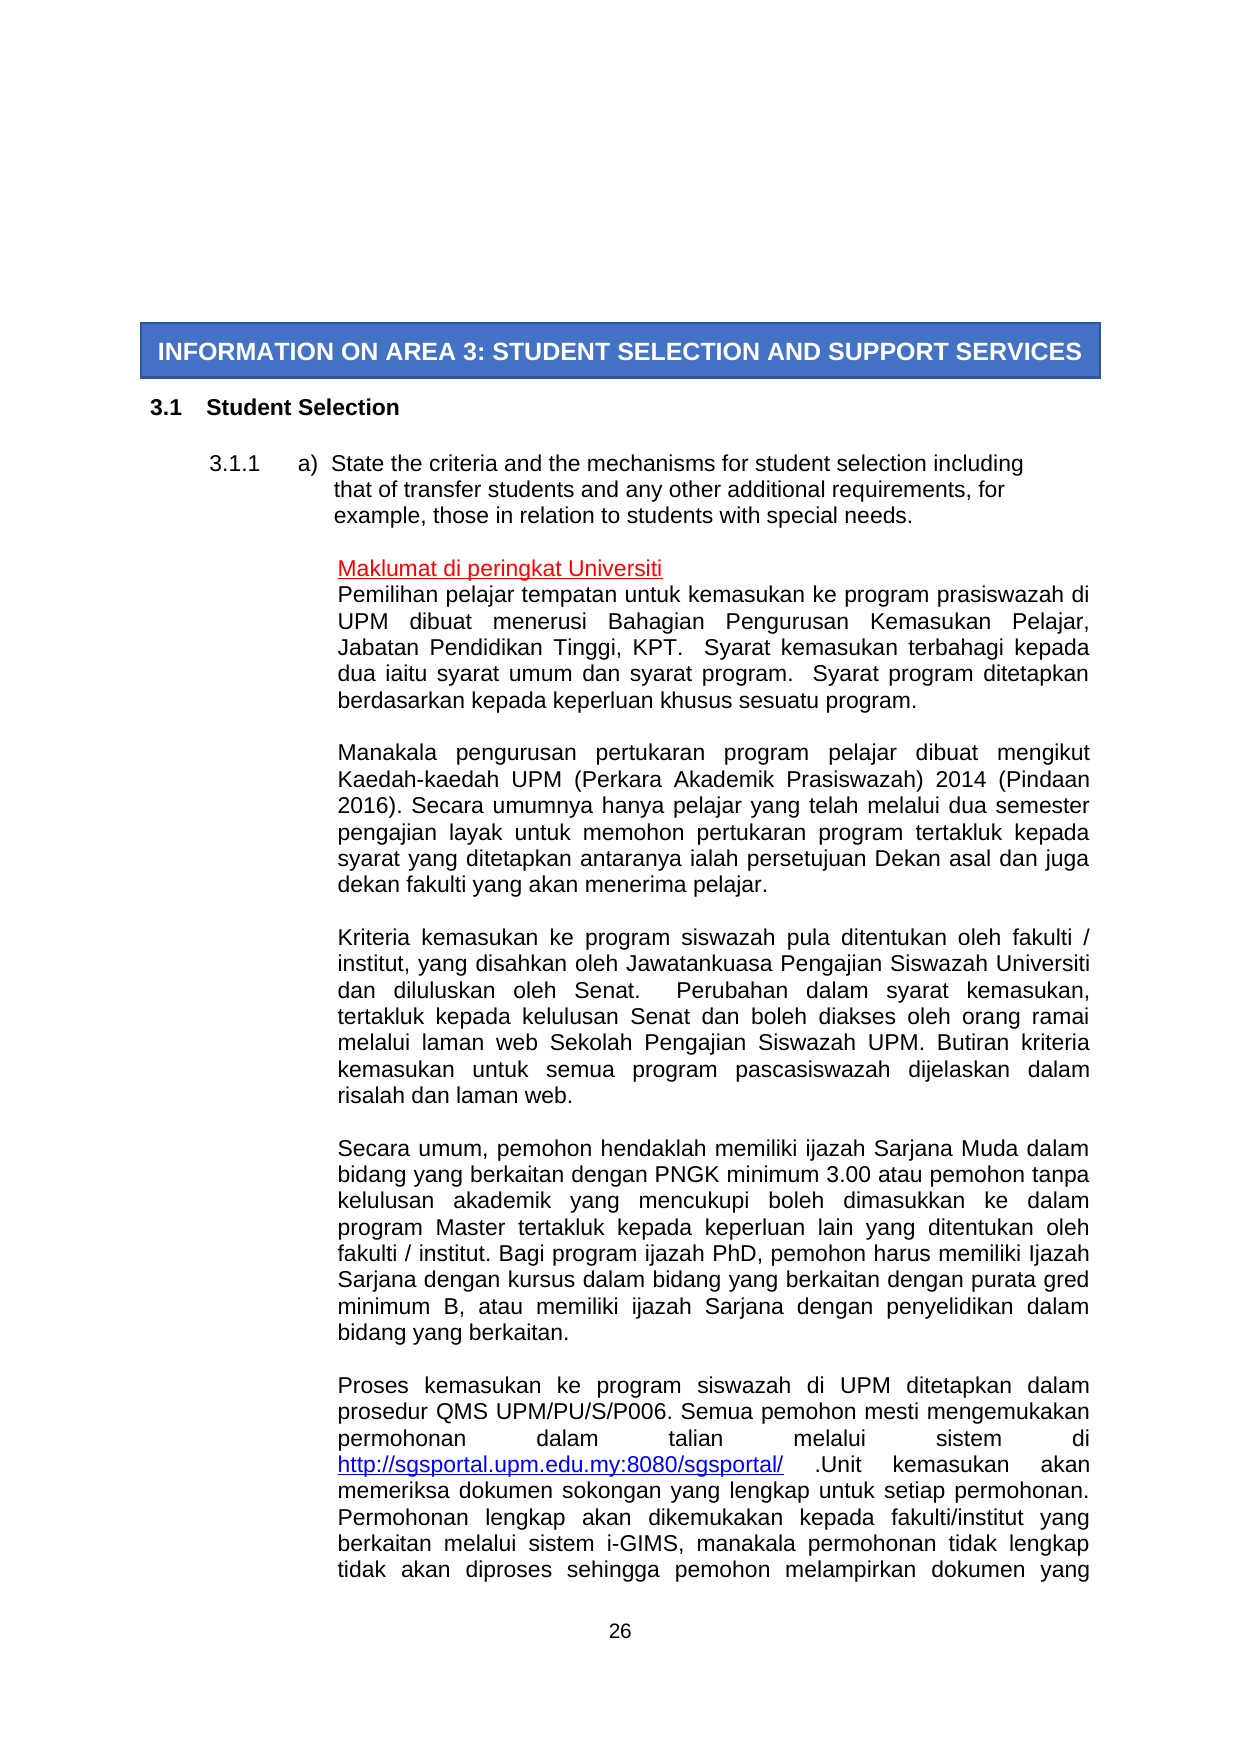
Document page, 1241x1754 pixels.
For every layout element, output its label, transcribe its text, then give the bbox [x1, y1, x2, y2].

text Secara umum, pemohon hendaklah memiliki ijazah Sarjana Muda dalam bidang yang berkaitan dengan PNGK minimum 3.00 atau pemohon tanpa kelulusan akademik yang mencukupi boleh dimasukkan ke dalam program Master tertakluk kepada keperluan lain yang ditentukan oleh fakulti / institut. Bagi program ijazah PhD, pemohon harus memiliki Ijazah Sarjana dengan kursus dalam bidang yang berkaitan dengan purata gred minimum B, atau memiliki ijazah Sarjana dengan penyelidikan dalam bidang yang berkaitan. [337, 1135, 1090, 1346]
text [337, 1372, 1090, 1583]
text Manakala pengurusan pertukaran program pelajar dibuat mengikut Kaedah-kaedah UPM (Perkara Akademik Prasiswazah) 2014 (Pindaan 2016). Secara umumnya hanya pelajar yang telah melalui dua semester pengajian layak untuk memohon pertukaran program tertakluk kepada syarat yang ditetapkan antaranya ialah persetujuan Dekan asal dan juga dekan fakulti yang akan menerima pelajar. [337, 739, 1090, 897]
text Maklumat di peringkat Universiti [337, 555, 1090, 581]
text Pemilihan pelajar tempatan untuk kemasukan ke program prasiswazah di UPM dibuat menerusi Bahagian Pengurusan Kemasukan Pelajar, Jabatan Pendidikan Tinggi, KPT. Syarat kemasukan terbahagi kepada dua iaitu syarat umum dan syarat program. Syarat program ditetapkan berdasarkan kepada keperluan khusus sesuatu program. [337, 581, 1090, 713]
text example, those in relation to students with special needs. [327, 502, 1090, 528]
text Kriteria kemasukan ke program siswazah pula ditentukan oleh fakulti / institut, yang disahkan oleh Jawatankuasa Pengajian Siswazah Universiti dan diluluskan oleh Senat. Perubahan dalam syarat kemasukan, tertakluk kepada kelulusan Senat dan boleh diakses oleh orang ramai melalui laman web Sekolah Pengajian Siswazah UPM. Butiran kriteria kemasukan untuk semua program pascasiswazah dijelaskan dalam risalah dan laman web. [337, 924, 1090, 1108]
text that of transfer students and any other additional requirements, for [327, 476, 1090, 502]
text INFORMATION ON AREA 3: STUDENT SELECTION AND SUPPORT SERVICES [150, 337, 1090, 366]
list a) State the criteria and the mechanisms for student selection including [209, 449, 1090, 476]
list Student Selection [150, 394, 1090, 421]
